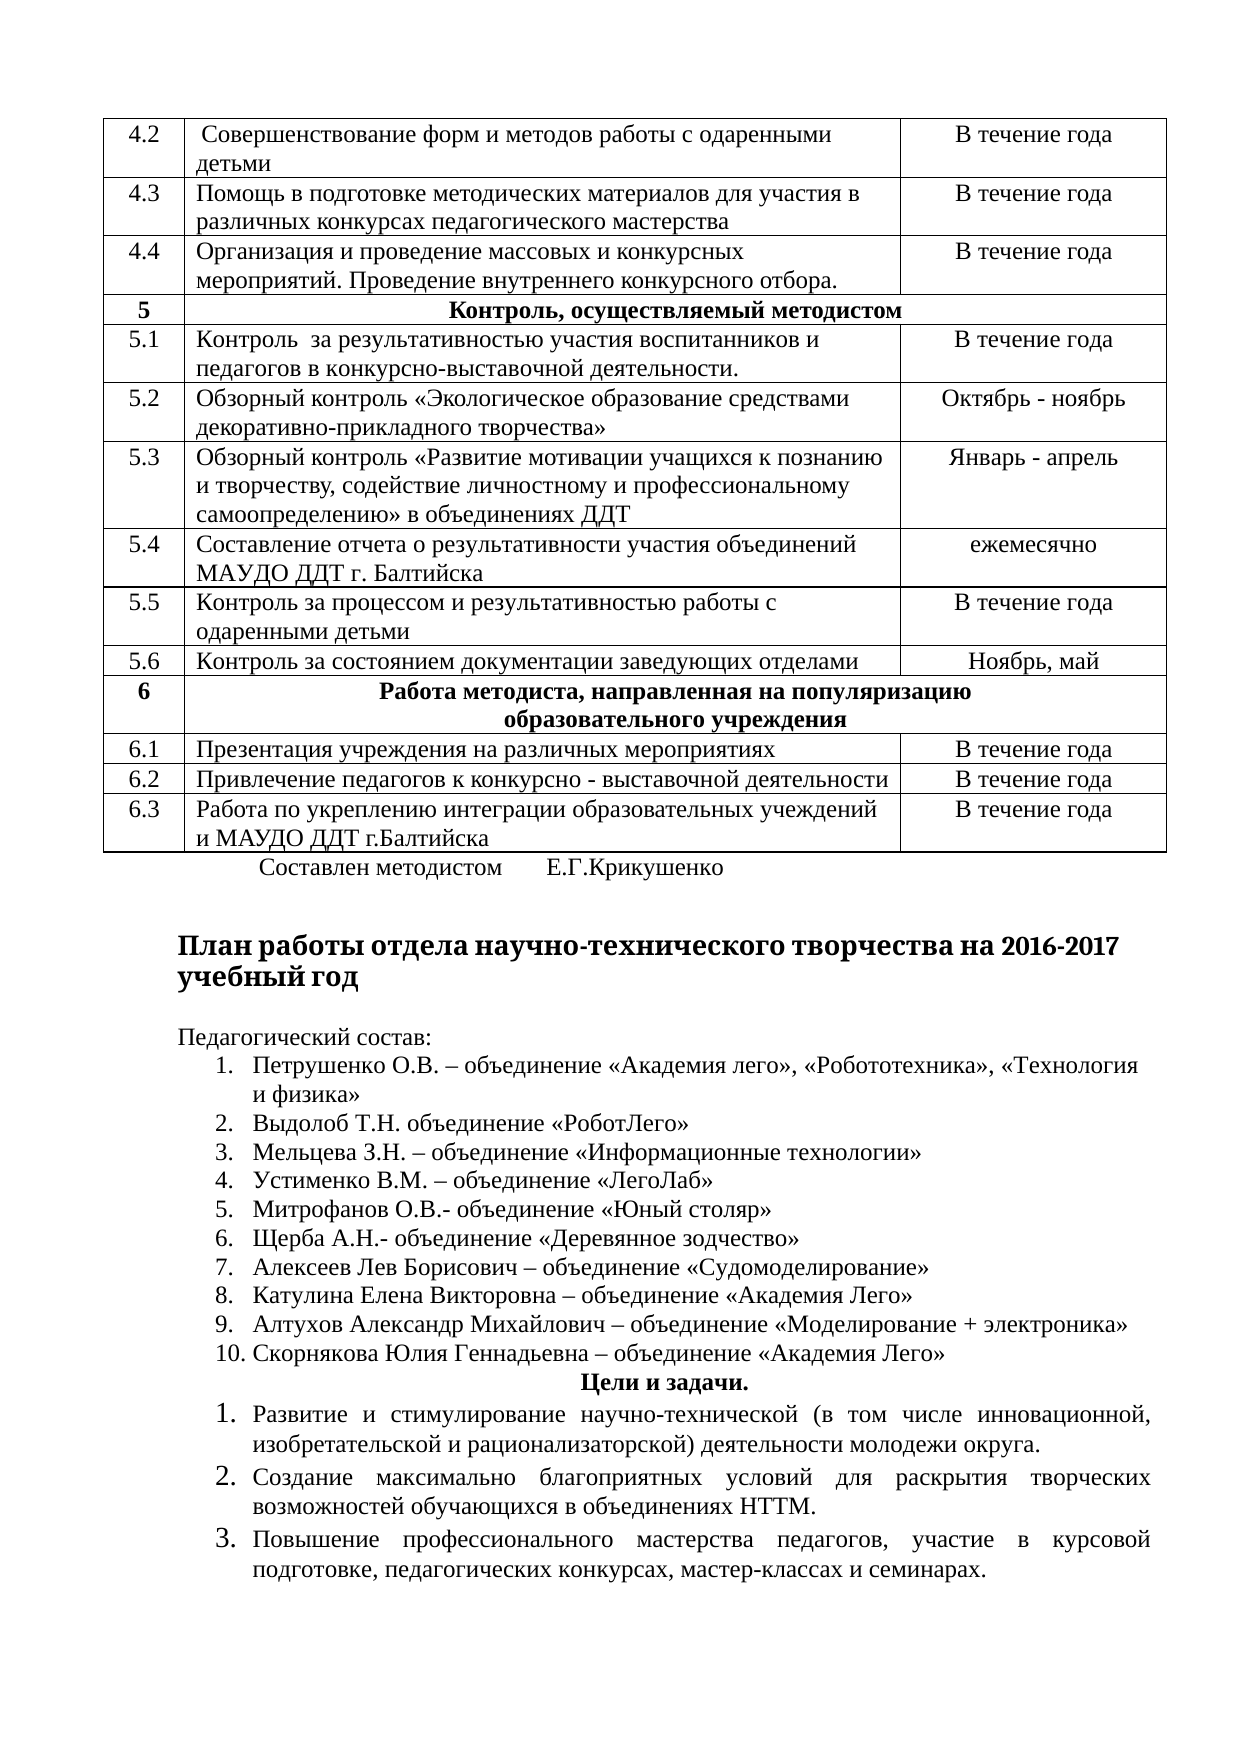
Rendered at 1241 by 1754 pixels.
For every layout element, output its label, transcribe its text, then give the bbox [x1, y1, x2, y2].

list Создание максимально благоприятных условий для раскрытия творческих возможностей обучающихся в объединениях НТТМ. [215, 1458, 1152, 1520]
table_cell Октябрь - ноябрь [901, 383, 1166, 441]
table_cell Контроль за результативностью участия воспитанников и педагогов в конкурсно-выставочной деятельности. [185, 325, 900, 382]
table_cell Привлечение педагогов к конкурсно - выставочной деятельности [185, 764, 900, 793]
table_cell Работа по укреплению интеграции образовательных учеждений и МАУДО ДДТ г.Балтийска [185, 794, 900, 851]
table_cell Работа методиста, направленная на популяризацию образовательного учреждения [185, 676, 1166, 733]
table_cell 5.6 [104, 646, 184, 675]
list Алтухов Александр Михайлович – объединение «Моделирование + электроника» [215, 1309, 1152, 1338]
list Катулина Елена Викторовна – объединение «Академия Лего» [215, 1281, 1152, 1309]
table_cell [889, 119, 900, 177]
table_cell В течение года [901, 325, 1166, 382]
list Выдолоб Т.Н. объединение «РоботЛего» [215, 1108, 1152, 1137]
table_cell В течение года [901, 764, 1166, 793]
table_cell Презентация учреждения на различных мероприятиях [185, 734, 900, 763]
list Щерба А.Н.- объединение «Деревянное зодчество» [215, 1223, 1152, 1252]
table_cell Обзорный контроль «Экологическое образование средствами декоративно-прикладного творчества» [185, 383, 900, 441]
table_cell 6.2 [104, 764, 184, 793]
table_cell 5.4 [104, 529, 184, 586]
table_cell 5 [104, 295, 184, 323]
table_cell 5.1 [104, 325, 184, 382]
table_cell 6.1 [104, 734, 184, 763]
table_cell 6.3 [104, 794, 184, 851]
table_cell Помощь в подготовке методических материалов для участия в различных конкурсах педагогического мастерства [185, 178, 900, 235]
list Повышение профессионального мастерства педагогов, участие в курсовой подготовке, педагогических конкурсах, мастер-классах и семинарах. [215, 1520, 1152, 1582]
list Скорнякова Юлия Геннадьевна – объединение «Академия Лего» [215, 1338, 1152, 1367]
table_cell В течение года [901, 119, 1166, 177]
table_cell 4.2 [104, 119, 184, 177]
table_cell 6 [104, 676, 184, 733]
table_cell Составление отчета о результативности участия объединений МАУДО ДДТ г. Балтийска [185, 529, 900, 586]
list Устименко В.М. – объединение «ЛегоЛаб» [215, 1166, 1152, 1194]
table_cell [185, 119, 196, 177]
table_cell 5.2 [104, 383, 184, 441]
table_cell 5.5 [104, 588, 184, 645]
table_cell В течение года [901, 588, 1166, 645]
table_cell 4.4 [104, 236, 184, 294]
table_cell В течение года [901, 794, 1166, 851]
text Составлен методистом Е.Г.Крикушенко [177, 853, 1152, 881]
table_cell Обзорный контроль «Развитие мотивации учащихся к познанию и творчеству, содействие личностному и профессиональному самоопределению» в объединениях ДДТ [185, 442, 900, 528]
table_cell В течение года [901, 178, 1166, 235]
table_cell Контроль за состоянием документации заведующих отделами [185, 646, 900, 675]
table_cell В течение года [901, 734, 1166, 763]
table_cell Январь - апрель [901, 442, 1166, 528]
list Мельцева З.Н. – объединение «Информационные технологии» [215, 1137, 1152, 1166]
table_cell Ноябрь, май [901, 646, 1166, 675]
table_cell В течение года [901, 236, 1166, 294]
list Алексеев Лев Борисович – объединение «Судомоделирование» [215, 1252, 1152, 1281]
table_cell 5.3 [104, 442, 184, 528]
table_cell Организация и проведение массовых и конкурсных мероприятий. Проведение внутреннего конкурсного отбора. [185, 236, 900, 294]
table_cell Контроль за процессом и результативностью работы с одаренными детьми [185, 588, 900, 645]
text Цели и задачи. [177, 1367, 1152, 1396]
list Петрушенко О.В. – объединение «Академия лего», «Робототехника», «Технология и физика» [215, 1051, 1152, 1108]
list Митрофанов О.В.- объединение «Юный столяр» [215, 1194, 1152, 1223]
text Педагогический состав: [177, 1022, 1152, 1051]
list Развитие и стимулирование научно-технической (в том числе инновационной, изобретательской и рационализаторской) деятельности молодежи округа. [215, 1396, 1152, 1458]
table_cell 4.3 [104, 178, 184, 235]
table_cell Контроль, осуществляемый методистом [185, 295, 1166, 323]
table_cell ежемесячно [901, 529, 1166, 586]
subtitle План работы отдела научно-технического творчества на 2016-2017 учебный год [177, 931, 1152, 993]
